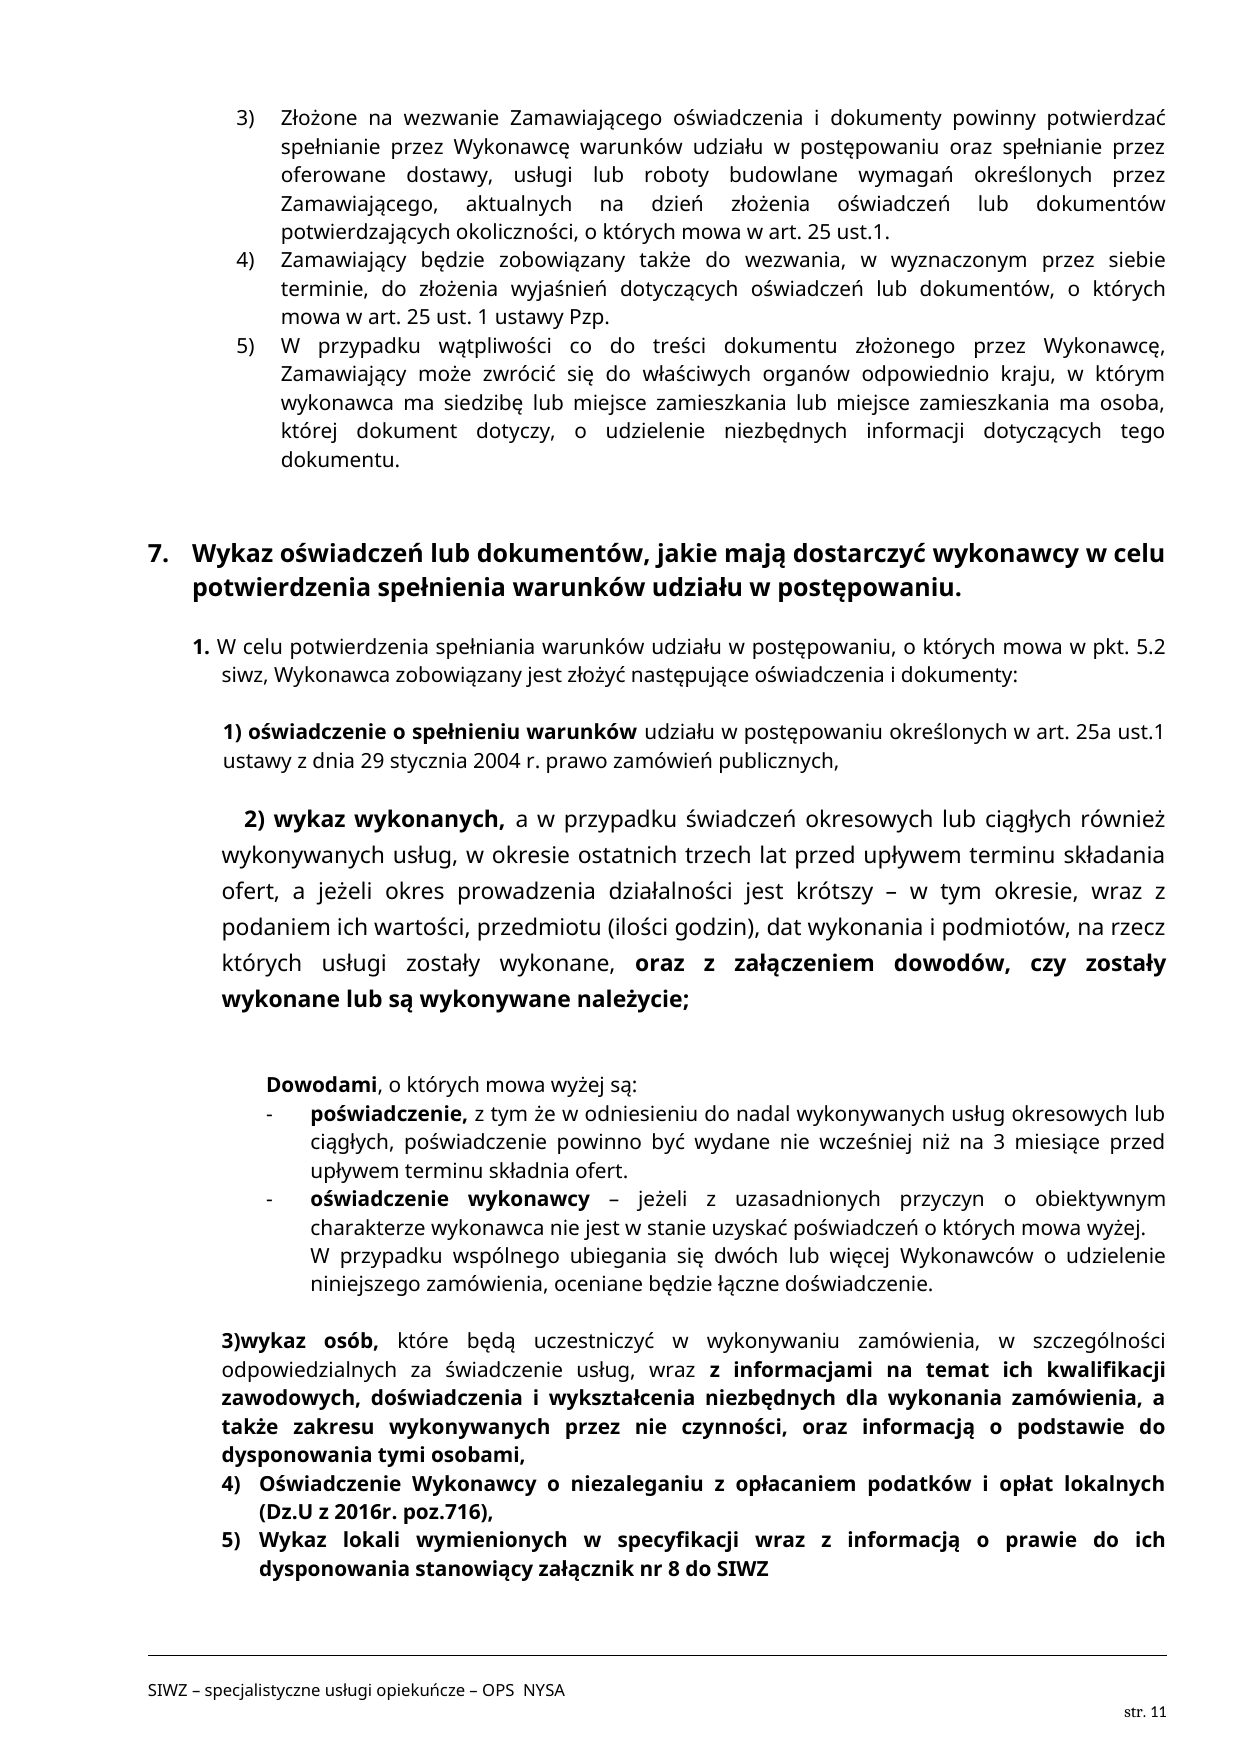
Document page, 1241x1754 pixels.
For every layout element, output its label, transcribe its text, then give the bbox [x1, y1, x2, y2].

list 3)wykaz osób, które będą uczestniczyć w wykonywaniu zamówienia, w szczególności odpowiedzialnych za świadczenie usług, wraz z informacjami na temat ich kwalifikacji zawodowych, doświadczenia i wykształcenia niezbędnych dla wykonania zamówienia, a także zakresu wykonywanych przez nie czynności, oraz informacją o podstawie do dysponowania tymi osobami, [221, 1326, 1167, 1469]
text 5) W przypadku wątpliwości co do treści dokumentu złożonego przez Wykonawcę, Zamawiający może zwrócić się do właściwych organów odpowiednio kraju, w którym wykonawca ma siedzibę lub miejsce zamieszkania lub miejsce zamieszkania ma osoba, której dokument dotyczy, o udzielenie niezbędnych informacji dotyczących tego dokumentu. [236, 331, 1167, 473]
text 7. Wykaz oświadczeń lub dokumentów, jakie mają dostarczyć wykonawcy w celu potwierdzenia spełnienia warunków udziału w postępowaniu. [148, 536, 1167, 604]
text 3) Złożone na wezwanie Zamawiającego oświadczenia i dokumenty powinny potwierdzać spełnianie przez Wykonawcę warunków udziału w postępowaniu oraz spełnianie przez oferowane dostawy, usługi lub roboty budowlane wymagań określonych przez Zamawiającego, aktualnych na dzień złożenia oświadczeń lub dokumentów potwierdzających okoliczności, o których mowa w art. 25 ust.1. [236, 103, 1167, 246]
list Oświadczenie Wykonawcy o niezaleganiu z opłacaniem podatków i opłat lokalnych (Dz.U z 2016r. poz.716), [221, 1469, 1167, 1526]
text 1. W celu potwierdzenia spełniania warunków udziału w postępowaniu, o których mowa w pkt. 5.2 siwz, Wykonawca zobowiązany jest złożyć następujące oświadczenia i dokumenty: [192, 632, 1167, 689]
text 2) wykaz wykonanych, a w przypadku świadczeń okresowych lub ciągłych również wykonywanych usług, w okresie ostatnich trzech lat przed upływem terminu składania ofert, a jeżeli okres prowadzenia działalności jest krótszy – w tym okresie, wraz z podaniem ich wartości, przedmiotu (ilości godzin), dat wykonania i podmiotów, na rzecz których usługi zostały wykonane, oraz z załączeniem dowodów, czy zostały wykonane lub są wykonywane należycie; [148, 803, 1167, 1014]
list Wykaz lokali wymienionych w specyfikacji wraz z informacją o prawie do ich dysponowania stanowiący załącznik nr 8 do SIWZ [221, 1526, 1167, 1582]
list 1) oświadczenie o spełnieniu warunków udziału w postępowaniu określonych w art. 25a ust.1 ustawy z dnia 29 stycznia 2004 r. prawo zamówień publicznych, [223, 717, 1167, 774]
text 4) Zamawiający będzie zobowiązany także do wezwania, w wyznaczonym przez siebie terminie, do złożenia wyjaśnień dotyczących oświadczeń lub dokumentów, o których mowa w art. 25 ust. 1 ustawy Pzp. [236, 246, 1167, 331]
text - oświadczenie wykonawcy – jeżeli z uzasadnionych przyczyn o obiektywnym charakterze wykonawca nie jest w stanie uzyskać poświadczeń o których mowa wyżej. [266, 1184, 1167, 1241]
text Dowodami, o których mowa wyżej są: [221, 1071, 1167, 1099]
text W przypadku wspólnego ubiegania się dwóch lub więcej Wykonawców o udzielenie niniejszego zamówienia, oceniane będzie łączne doświadczenie. [266, 1241, 1167, 1298]
text - poświadczenie, z tym że w odniesieniu do nadal wykonywanych usług okresowych lub ciągłych, poświadczenie powinno być wydane nie wcześniej niż na 3 miesiące przed upływem terminu składnia ofert. [266, 1099, 1167, 1184]
